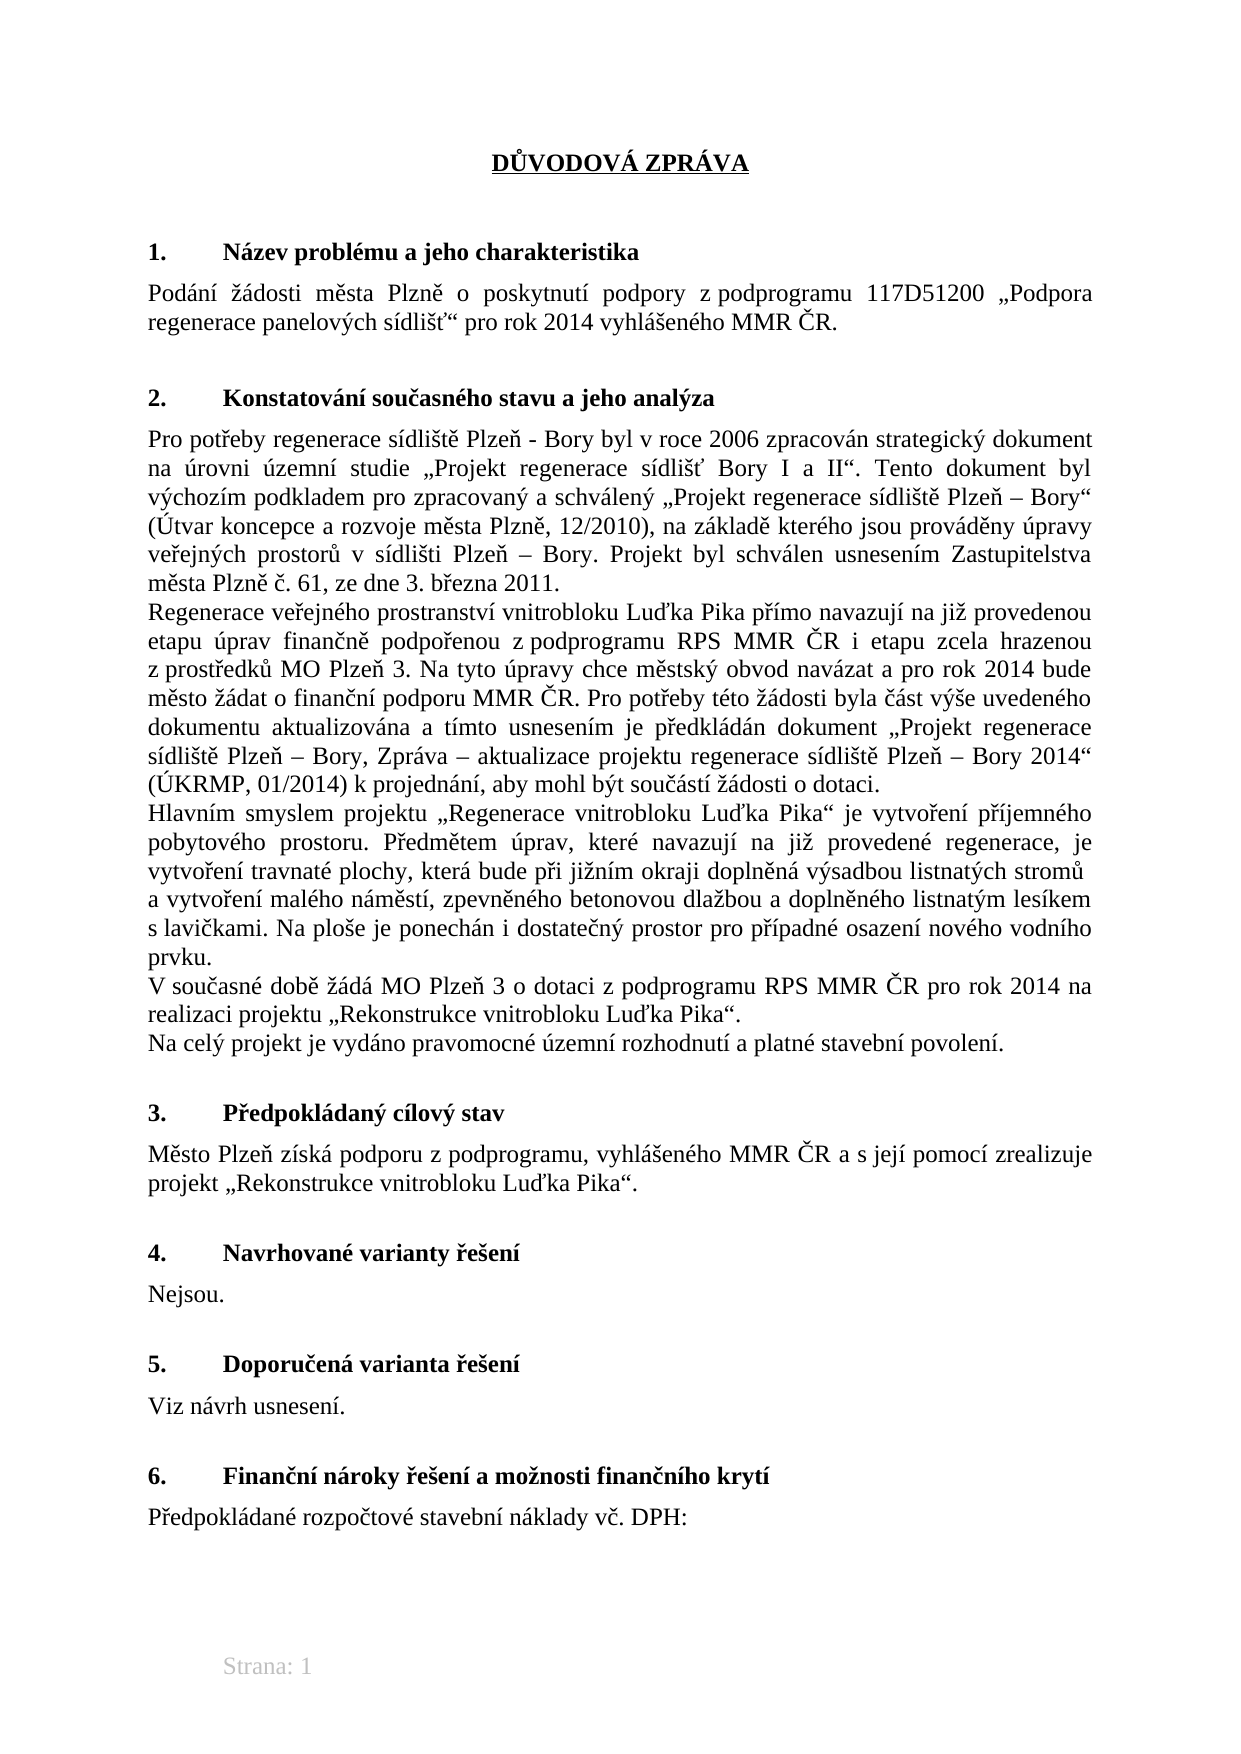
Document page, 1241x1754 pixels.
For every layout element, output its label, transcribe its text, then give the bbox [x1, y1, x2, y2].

list Předpokládané rozpočtové stavební náklady vč. DPH: [148, 1502, 1093, 1531]
text Název problému a jeho charakteristika [148, 237, 1093, 266]
text Finanční nároky řešení a možnosti finančního krytí [148, 1461, 1093, 1489]
text Pro potřeby regenerace sídliště Plzeň - Bory byl v roce 2006 zpracován strategický dokument na úrovni územní studie „Projekt regenerace sídlišť Bory I a II“. Tento dokument byl výchozím podkladem pro zpracovaný a schválený „Projekt regenerace sídliště Plzeň – Bory“ (Útvar koncepce a rozvoje města Plzně, 12/2010), na základě kterého jsou prováděny úpravy veřejných prostorů v sídlišti Plzeň – Bory. Projekt byl schválen usnesením Zastupitelstva města Plzně č. 61, ze dne 3. března 2011. [148, 424, 1093, 597]
text Regenerace veřejného prostranství vnitrobloku Luďka Pika přímo navazují na již provedenou etapu úprav finančně podpořenou z podprogramu RPS MMR ČR i etapu zcela hrazenou z prostředků MO Plzeň 3. Na tyto úpravy chce městský obvod navázat a pro rok 2014 bude město žádat o finanční podporu MMR ČR. Pro potřeby této žádosti byla část výše uvedeného dokumentu aktualizována a tímto usnesením je předkládán dokument „Projekt regenerace sídliště Plzeň – Bory, Zpráva – aktualizace projektu regenerace sídliště Plzeň – Bory 2014“ (ÚKRMP, 01/2014) k projednání, aby mohl být součástí žádosti o dotaci. [148, 597, 1093, 798]
title Důvodová zpráva [148, 148, 1093, 176]
text Viz návrh usnesení. [148, 1391, 1093, 1419]
text Město Plzeň získá podporu z podprogramu, vyhlášeného MMR ČR a s její pomocí zrealizuje projekt „Rekonstrukce vnitrobloku Luďka Pika“. [148, 1139, 1093, 1197]
text Doporučená varianta řešení [148, 1349, 1093, 1378]
text Nejsou. [148, 1279, 1093, 1308]
text V současné době žádá MO Plzeň 3 o dotaci z podprogramu RPS MMR ČR pro rok 2014 na realizaci projektu „Rekonstrukce vnitrobloku Luďka Pika“. [148, 971, 1093, 1028]
text Předpokládaný cílový stav [148, 1098, 1093, 1127]
list Podání žádosti města Plzně o poskytnutí podpory z podprogramu 117D51200 „Podpora regenerace panelových sídlišť“ pro rok 2014 vyhlášeného MMR ČR. [148, 278, 1093, 336]
text Navrhované varianty řešení [148, 1238, 1093, 1267]
text Konstatování současného stavu a jeho analýza [148, 383, 1093, 412]
text Hlavním smyslem projektu „Regenerace vnitrobloku Luďka Pika“ je vytvoření příjemného pobytového prostoru. Předmětem úprav, které navazují na již provedené regenerace, je vytvoření travnaté plochy, která bude při jižním okraji doplněná výsadbou listnatých stromů a vytvoření malého náměstí, zpevněného betonovou dlažbou a doplněného listnatým lesíkem s lavičkami. Na ploše je ponechán i dostatečný prostor pro případné osazení nového vodního prvku. [148, 798, 1093, 971]
text Na celý projekt je vydáno pravomocné územní rozhodnutí a platné stavební povolení. [148, 1028, 1093, 1057]
